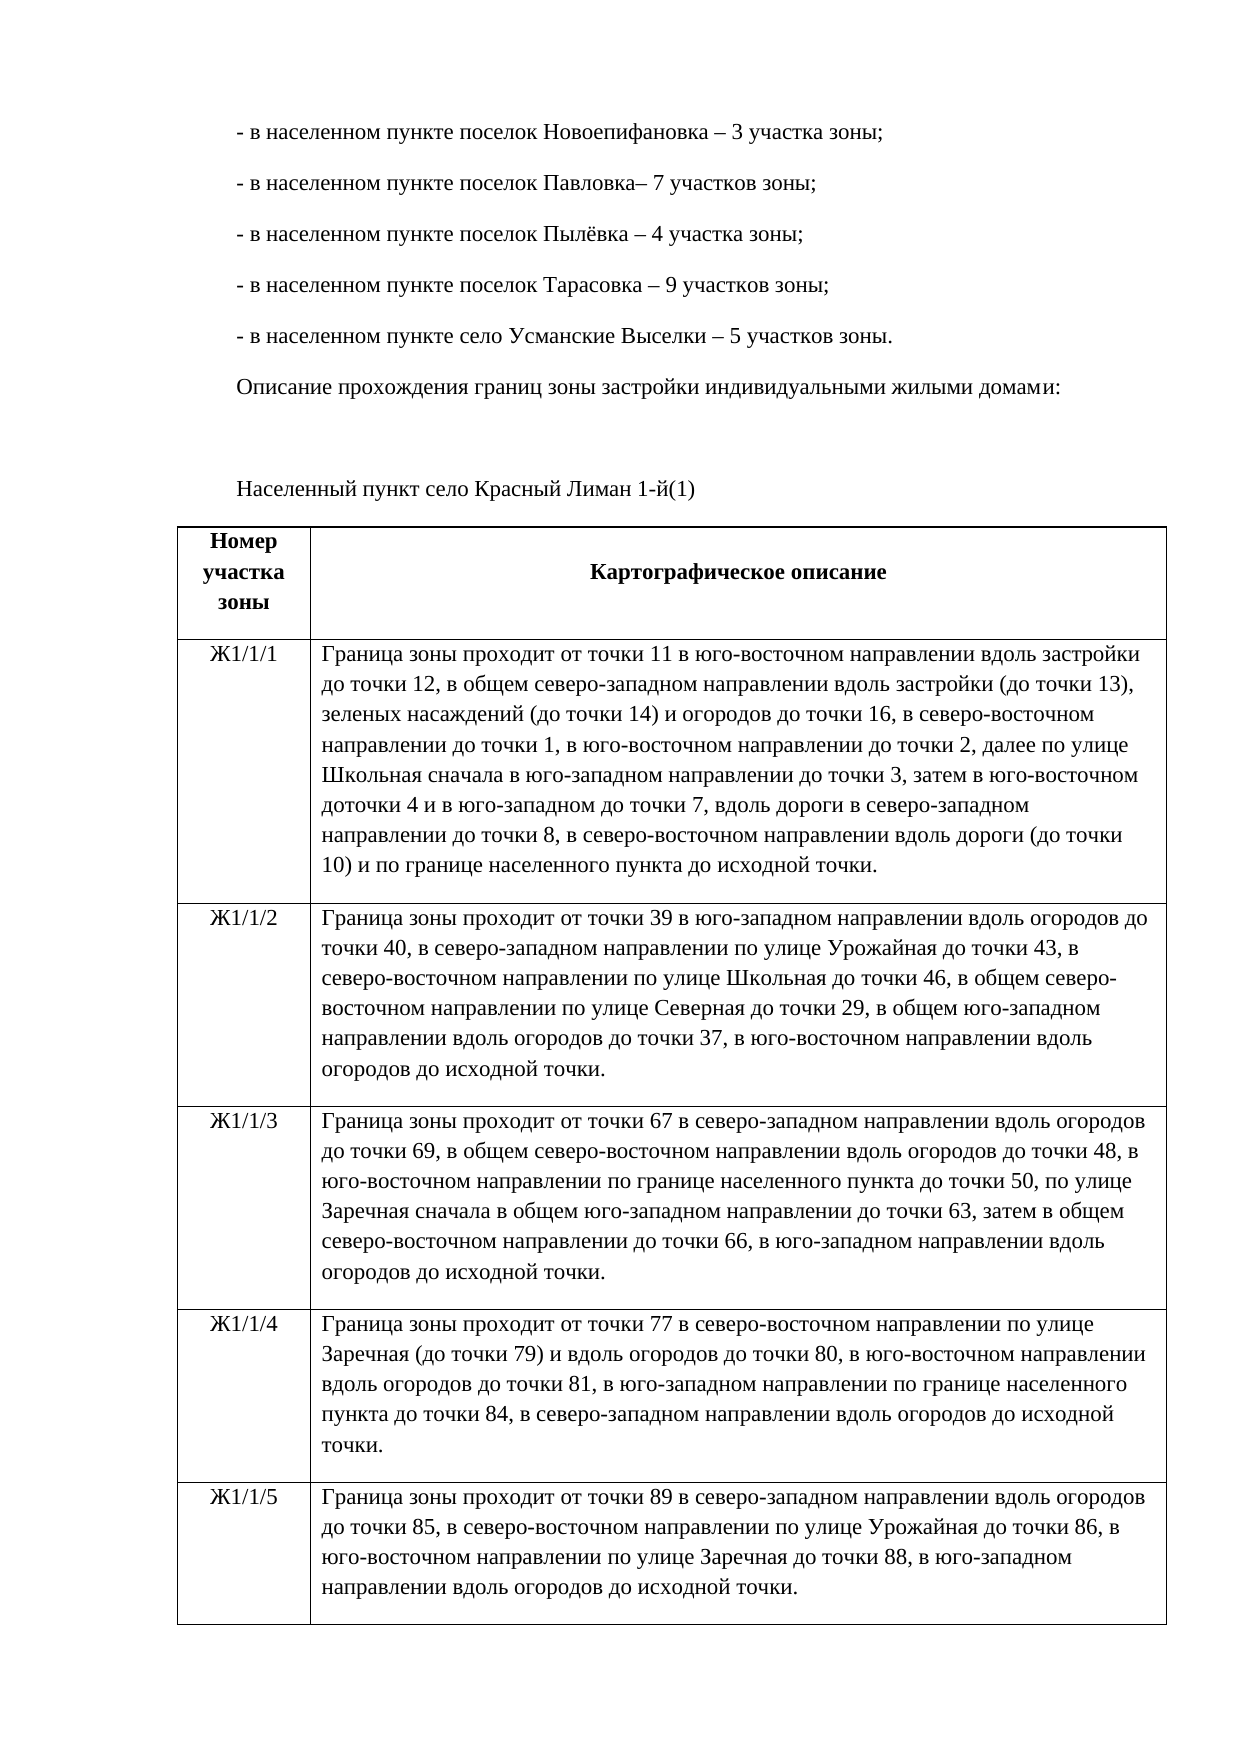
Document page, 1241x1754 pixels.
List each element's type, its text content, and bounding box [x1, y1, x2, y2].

text - в населенном пункте поселок Павловка– 7 участков зоны; [177, 169, 1152, 196]
table_cell Ж1/1/4 [178, 1310, 310, 1482]
text - в населенном пункте поселок Новоепифановка – 3 участка зоны; [177, 118, 1152, 144]
table_cell Граница зоны проходит от точки 77 в северо-восточном направлении по улице Заречная (до точки 79) и вдоль огородов до точки 80, в юго-восточном направлении вдоль огородов до точки 81, в юго-западном направлении по границе населенного пункта до точки 84, в северо-западном направлении вдоль огородов до исходной точки. [311, 1310, 1166, 1482]
table_header Картографическое описание [311, 528, 1166, 639]
table_cell Ж1/1/1 [178, 640, 310, 902]
text Описание прохождения границ зоны застройки индивидуальными жилыми домами: [177, 373, 1152, 400]
table_header Номер участка зоны [178, 528, 310, 639]
table_cell Ж1/1/2 [178, 904, 310, 1106]
table_cell Граница зоны проходит от точки 89 в северо-западном направлении вдоль огородов до точки 85, в северо-восточном направлении по улице Урожайная до точки 86, в юго-восточном направлении по улице Заречная до точки 88, в юго-западном направлении вдоль огородов до исходной точки. [311, 1483, 1166, 1624]
table_cell Граница зоны проходит от точки 39 в юго-западном направлении вдоль огородов до точки 40, в северо-западном направлении по улице Урожайная до точки 43, в северо-восточном направлении по улице Школьная до точки 46, в общем северо-восточном направлении по улице Северная до точки 29, в общем юго-западном направлении вдоль огородов до точки 37, в юго-восточном направлении вдоль огородов до исходной точки. [311, 904, 1166, 1106]
table_cell Ж1/1/3 [178, 1107, 310, 1309]
text - в населенном пункте поселок Тарасовка – 9 участков зоны; [177, 271, 1152, 298]
table_cell Граница зоны проходит от точки 67 в северо-западном направлении вдоль огородов до точки 69, в общем северо-восточном направлении вдоль огородов до точки 48, в юго-восточном направлении по границе населенного пункта до точки 50, по улице Заречная сначала в общем юго-западном направлении до точки 63, затем в общем северо-восточном направлении до точки 66, в юго-западном направлении вдоль огородов до исходной точки. [311, 1107, 1166, 1309]
text - в населенном пункте село Усманские Выселки – 5 участков зоны. [177, 322, 1152, 349]
text Населенный пункт село Красный Лиман 1-й(1) [177, 475, 1152, 502]
table_cell Граница зоны проходит от точки 11 в юго-восточном направлении вдоль застройки до точки 12, в общем северо-западном направлении вдоль застройки (до точки 13), зеленых насаждений (до точки 14) и огородов до точки 16, в северо-восточном направлении до точки 1, в юго-восточном направлении до точки 2, далее по улице Школьная сначала в юго-западном направлении до точки 3, затем в юго-восточном доточки 4 и в юго-западном до точки 7, вдоль дороги в северо-западном направлении до точки 8, в северо-восточном направлении вдоль дороги (до точки 10) и по границе населенного пункта до исходной точки. [311, 640, 1166, 902]
table_cell Ж1/1/5 [178, 1483, 310, 1624]
text - в населенном пункте поселок Пылёвка – 4 участка зоны; [177, 220, 1152, 247]
